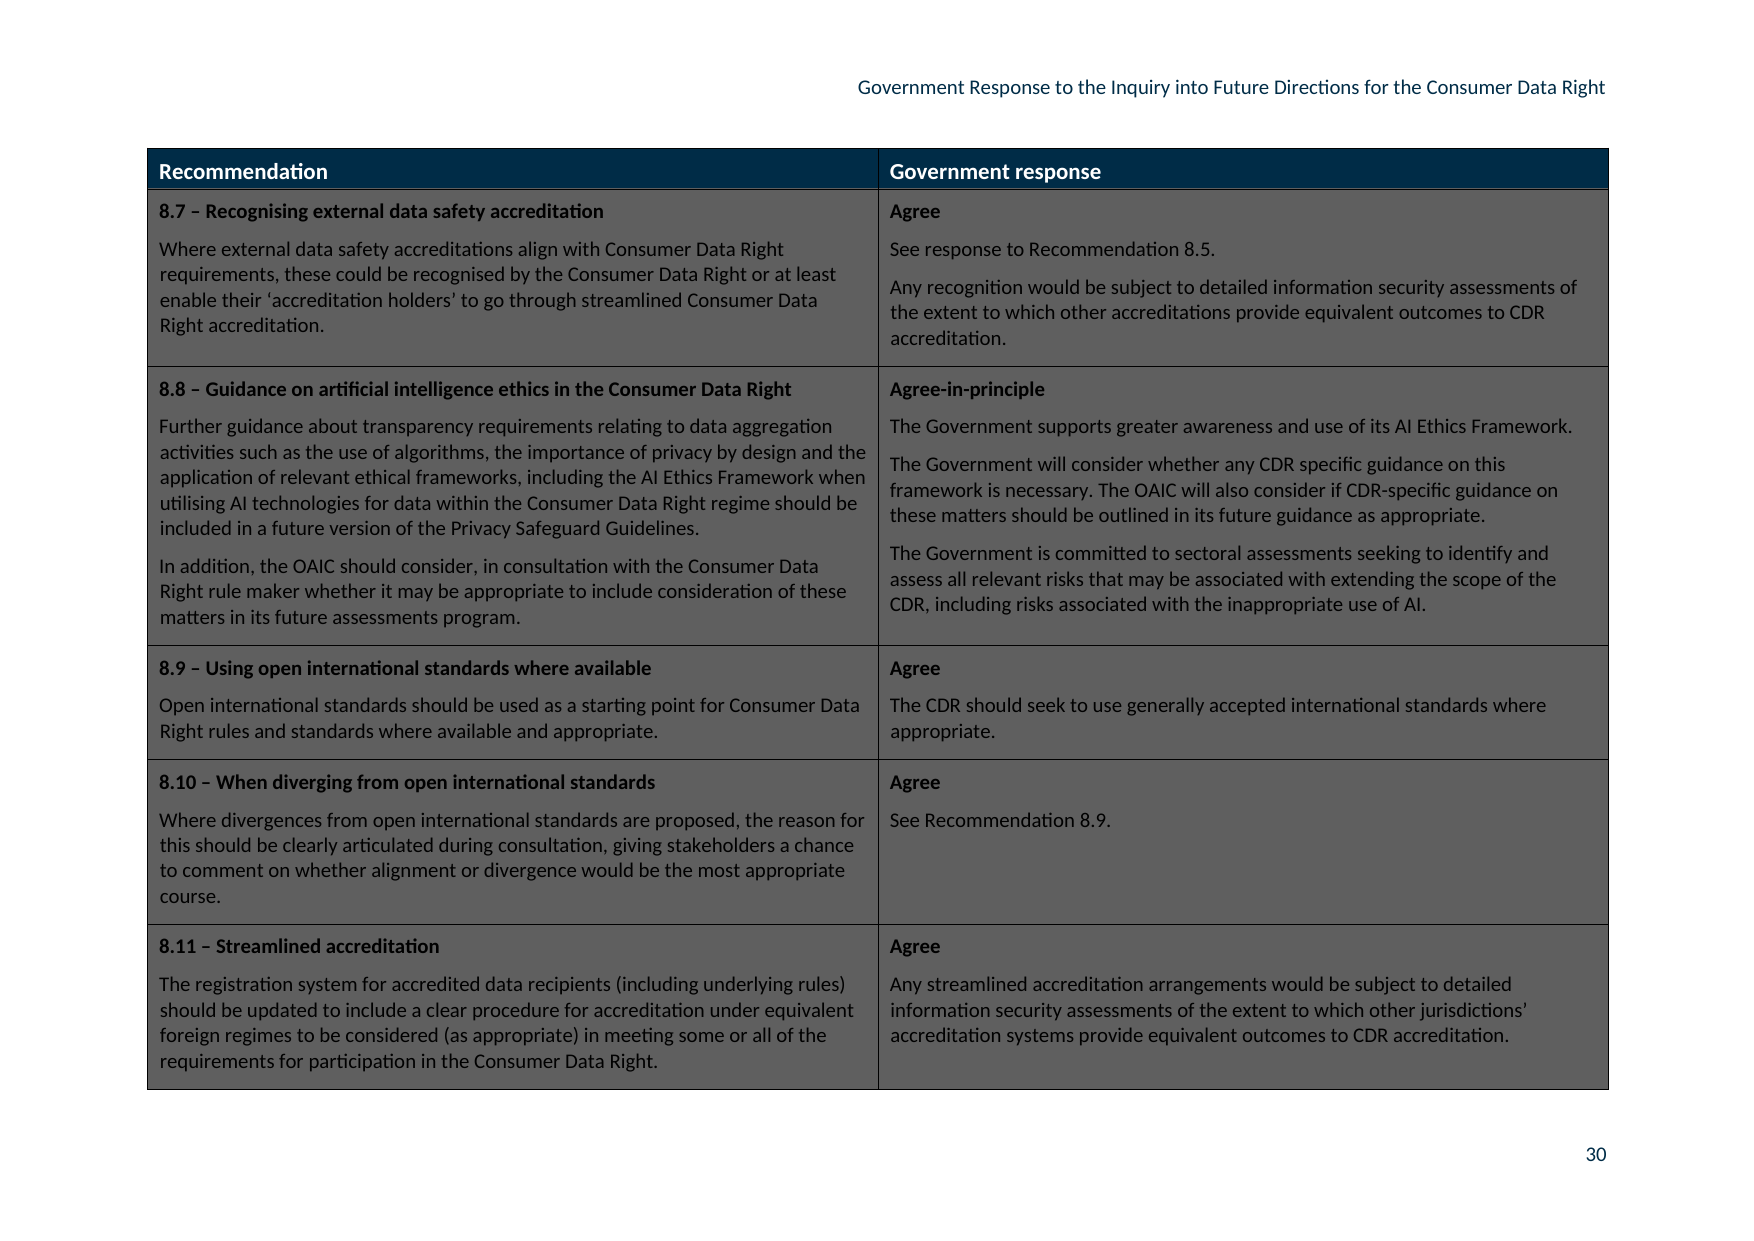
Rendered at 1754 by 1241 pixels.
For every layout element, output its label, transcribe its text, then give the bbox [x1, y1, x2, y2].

table_header Government response [879, 149, 1608, 188]
table_cell Agree The CDR should seek to use generally accepted international standards where appropriate. [879, 646, 1608, 759]
table_cell 8.10 – When diverging from open international standards Where divergences from open international standards are proposed, the reason for this should be clearly articulated during consultation, giving stakeholders a chance to comment on whether alignment or divergence would be the most appropriate course. [148, 760, 878, 924]
table_header Recommendation [148, 149, 878, 188]
table_cell Agree Any streamlined accreditation arrangements would be subject to detailed information security assessments of the extent to which other jurisdictions’ accreditation systems provide equivalent outcomes to CDR accreditation. [879, 925, 1608, 1089]
table_cell 8.7 – Recognising external data safety accreditation Where external data safety accreditations align with Consumer Data Right requirements, these could be recognised by the Consumer Data Right or at least enable their ‘accreditation holders’ to go through streamlined Consumer Data Right accreditation. [148, 190, 878, 366]
table_cell 8.11 – Streamlined accreditation The registration system for accredited data recipients (including underlying rules) should be updated to include a clear procedure for accreditation under equivalent foreign regimes to be considered (as appropriate) in meeting some or all of the requirements for participation in the Consumer Data Right. [148, 925, 878, 1089]
table_cell 8.9 – Using open international standards where available Open international standards should be used as a starting point for Consumer Data Right rules and standards where available and appropriate. [148, 646, 878, 759]
table_cell Agree-in-principle The Government supports greater awareness and use of its AI Ethics Framework. The Government will consider whether any CDR specific guidance on this framework is necessary. The OAIC will also consider if CDR-specific guidance on these matters should be outlined in its future guidance as appropriate. The Government is committed to sectoral assessments seeking to identify and assess all relevant risks that may be associated with extending the scope of the CDR, including risks associated with the inappropriate use of AI. [879, 367, 1608, 645]
table_cell Agree See Recommendation 8.9. [879, 760, 1608, 924]
table_cell 8.8 – Guidance on artificial intelligence ethics in the Consumer Data Right Further guidance about transparency requirements relating to data aggregation activities such as the use of algorithms, the importance of privacy by design and the application of relevant ethical frameworks, including the AI Ethics Framework when utilising AI technologies for data within the Consumer Data Right regime should be included in a future version of the Privacy Safeguard Guidelines. In addition, the OAIC should consider, in consultation with the Consumer Data Right rule maker whether it may be appropriate to include consideration of these matters in its future assessments program. [148, 367, 878, 645]
table_cell Agree See response to Recommendation 8.5. Any recognition would be subject to detailed information security assessments of the extent to which other accreditations provide equivalent outcomes to CDR accreditation. [879, 190, 1608, 366]
